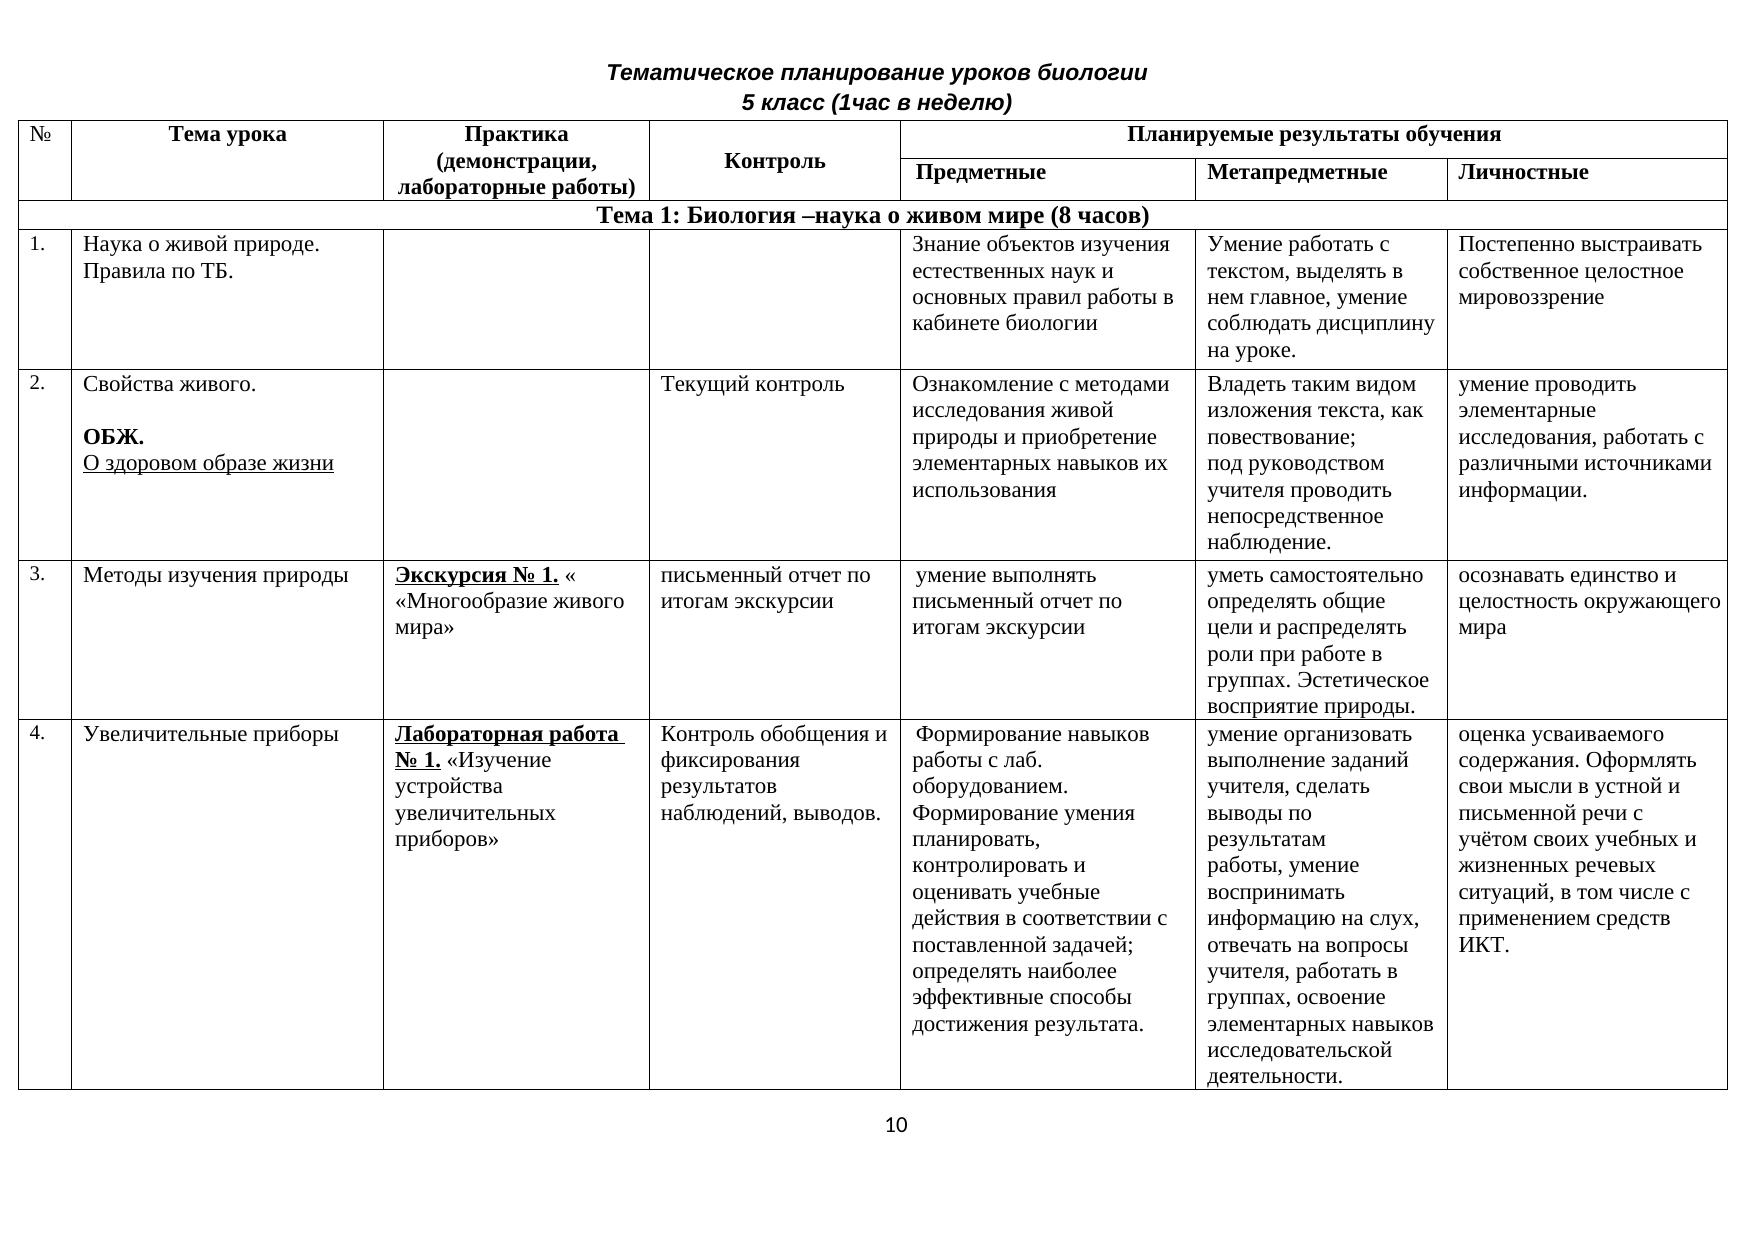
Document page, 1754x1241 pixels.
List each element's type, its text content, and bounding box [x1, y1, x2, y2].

table_cell Экскурсия № 1. « «Многообразие живого мира» [384, 561, 649, 719]
table_cell Текущий контроль [650, 370, 900, 559]
table_header Практика (демонстрации, лабораторные работы) [384, 121, 649, 199]
table_cell Методы изучения природы [72, 561, 383, 719]
table_header Тема урока [72, 121, 383, 199]
table_cell [384, 370, 649, 559]
table_cell Постепенно выстраивать собственное целостное мировоззрение [1448, 230, 1727, 369]
table_cell Личностные [1448, 159, 1727, 199]
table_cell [650, 720, 900, 1089]
table_cell Лабораторная работа № 1. «Изучение устройства увеличительных приборов» [384, 720, 649, 1089]
table_cell 3. [19, 561, 71, 719]
table_cell Предметные [901, 159, 1195, 199]
table_cell 4. [19, 720, 71, 1089]
table_cell Тема 1: Биология –наука о живом мире (8 часов) [19, 201, 1727, 229]
table_cell Владеть таким видом изложения текста, как повествование; под руководством учителя проводить непосредственное наблюдение. [1196, 370, 1447, 559]
table_cell осознавать единство и целостность окружающего мира [1448, 561, 1727, 719]
table_cell 2. [19, 370, 71, 559]
table_cell умение организовать выполнение заданий учителя, сделать выводы по результатам работы, умение воспринимать информацию на слух, отвечать на вопросы учителя, работать в группах, освоение элементарных навыков исследовательской деятельности. [1196, 720, 1447, 1089]
table_cell Умение работать с текстом, выделять в нем главное, умение соблюдать дисциплину на уроке. [1196, 230, 1447, 369]
table_header № [19, 121, 71, 199]
table_cell Свойства живого. ОБЖ. О здоровом образе жизни [72, 370, 383, 559]
table_cell умение выполнять письменный отчет по итогам экскурсии [901, 561, 1195, 719]
table_cell [650, 230, 900, 369]
table_cell уметь самостоятельно определять общие цели и распределять роли при работе в группах. Эстетическое восприятие природы. [1196, 561, 1447, 719]
table_cell письменный отчет по итогам экскурсии [650, 561, 900, 719]
table_cell Ознакомление с методами исследования живой природы и приобретение элементарных навыков их использования [901, 370, 1195, 559]
text Тематическое планирование уроков биологии [89, 59, 1665, 85]
table_header Контроль [650, 121, 900, 199]
table_cell оценка усваиваемого содержания. Оформлять свои мысли в устной и письменной речи с учётом своих учебных и жизненных речевых ситуаций, в том числе с применением средств ИКТ. [1448, 720, 1727, 1089]
table_cell умение проводить элементарные исследования, работать с различными источниками информации. [1448, 370, 1727, 559]
table_cell Формирование навыков работы с лаб. оборудованием. Формирование умения планировать, контролировать и оценивать учебные действия в соответствии с поставленной задачей; определять наиболее эффективные способы достижения результата. [901, 720, 1195, 1089]
table_cell Увеличительные приборы [72, 720, 383, 1089]
table_header Планируемые результаты обучения [901, 121, 1727, 157]
table_cell 1. [19, 230, 71, 369]
table_cell [384, 230, 649, 369]
text 5 класс (1час в неделю) [89, 89, 1665, 116]
table_cell Знание объектов изучения естественных наук и основных правил работы в кабинете биологии [901, 230, 1195, 369]
table_cell Наука о живой природе. Правила по ТБ. [72, 230, 383, 369]
table_cell Метапредметные [1196, 159, 1447, 199]
